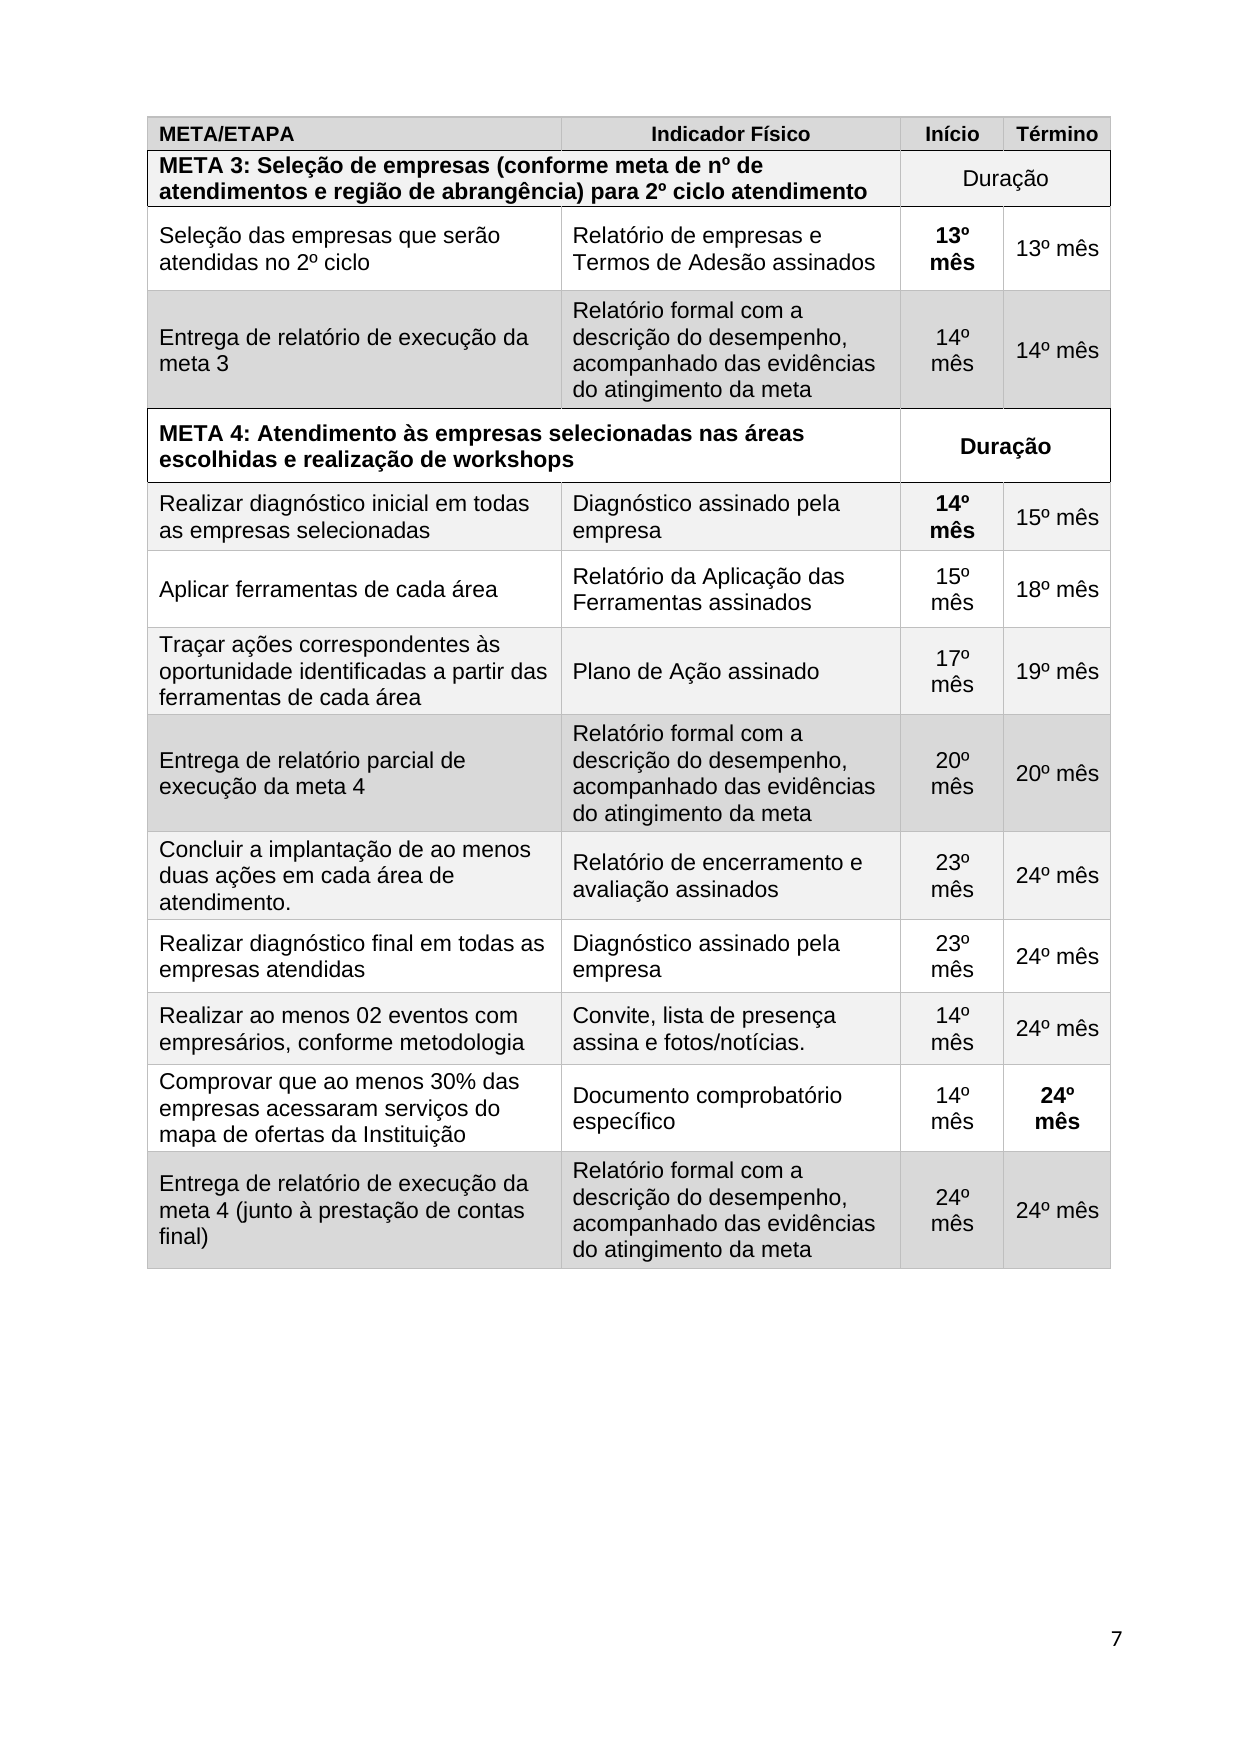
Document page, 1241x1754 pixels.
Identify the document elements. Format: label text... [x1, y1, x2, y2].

table_cell META 4: Atendimento às empresas selecionadas nas áreas escolhidas e realização de workshops [148, 409, 900, 482]
table_header Indicador Físico [562, 118, 900, 150]
table_cell Relatório formal com a descrição do desempenho, acompanhado das evidências do atingimento da meta [562, 1152, 900, 1268]
table_cell Comprovar que ao menos 30% das empresas acessaram serviços do mapa de ofertas da Instituição [148, 1065, 561, 1151]
table_cell Duração [901, 409, 1110, 482]
table_cell Diagnóstico assinado pela empresa [562, 483, 900, 550]
table_cell Documento comprobatório específico [562, 1065, 900, 1151]
table_cell 23º mês [901, 920, 1003, 992]
table_cell Aplicar ferramentas de cada área [148, 551, 561, 627]
table_cell 13º mês [1004, 207, 1110, 290]
table_cell 14º mês [901, 1065, 1003, 1151]
table_cell Realizar ao menos 02 eventos com empresários, conforme metodologia [148, 993, 561, 1064]
table_cell Traçar ações correspondentes às oportunidade identificadas a partir das ferramentas de cada área [148, 628, 561, 714]
table_cell Diagnóstico assinado pela empresa [562, 920, 900, 992]
table_cell Entrega de relatório de execução da meta 4 (junto à prestação de contas final) [148, 1152, 561, 1268]
table_cell Relatório formal com a descrição do desempenho, acompanhado das evidências do atingimento da meta [562, 715, 900, 831]
table_cell 24º mês [1004, 832, 1110, 919]
table_cell Relatório de encerramento e avaliação assinados [562, 832, 900, 919]
table_cell 14º mês [901, 291, 1003, 408]
table_cell 23º mês [901, 832, 1003, 919]
table_cell 24º mês [1004, 920, 1110, 992]
table_cell 24º mês [901, 1152, 1003, 1268]
table_header Início [901, 118, 1003, 150]
table_cell 13º mês [901, 207, 1003, 290]
table_cell Concluir a implantação de ao menos duas ações em cada área de atendimento. [148, 832, 561, 919]
table_cell 14º mês [1004, 291, 1110, 408]
table_cell 17º mês [901, 628, 1003, 714]
table_cell 20º mês [1004, 715, 1110, 831]
table_cell Convite, lista de presença assina e fotos/notícias. [562, 993, 900, 1064]
table_cell 19º mês [1004, 628, 1110, 714]
table_cell Relatório da Aplicação das Ferramentas assinados [562, 551, 900, 627]
table_cell 24º mês [1004, 1065, 1110, 1151]
table_header META/ETAPA [148, 118, 561, 150]
table_cell META 3: Seleção de empresas (conforme meta de nº de atendimentos e região de abrangência) para 2º ciclo atendimento [148, 151, 900, 206]
table_cell Plano de Ação assinado [562, 628, 900, 714]
table_cell Relatório formal com a descrição do desempenho, acompanhado das evidências do atingimento da meta [562, 291, 900, 408]
table_cell 14º mês [901, 483, 1003, 550]
table_cell Duração [901, 151, 1110, 206]
table_cell 15º mês [901, 551, 1003, 627]
table_cell 18º mês [1004, 551, 1110, 627]
table_cell Relatório de empresas e Termos de Adesão assinados [562, 207, 900, 290]
table_cell Entrega de relatório de execução da meta 3 [148, 291, 561, 408]
table_cell 15º mês [1004, 483, 1110, 550]
table_cell 24º mês [1004, 1152, 1110, 1268]
table_cell Seleção das empresas que serão atendidas no 2º ciclo [148, 207, 561, 290]
table_cell 20º mês [901, 715, 1003, 831]
table_cell Realizar diagnóstico inicial em todas as empresas selecionadas [148, 483, 561, 550]
table_header Término [1004, 118, 1110, 150]
table_cell Realizar diagnóstico final em todas as empresas atendidas [148, 920, 561, 992]
table_cell 14º mês [901, 993, 1003, 1064]
table_cell Entrega de relatório parcial de execução da meta 4 [148, 715, 561, 831]
table_cell 24º mês [1004, 993, 1110, 1064]
